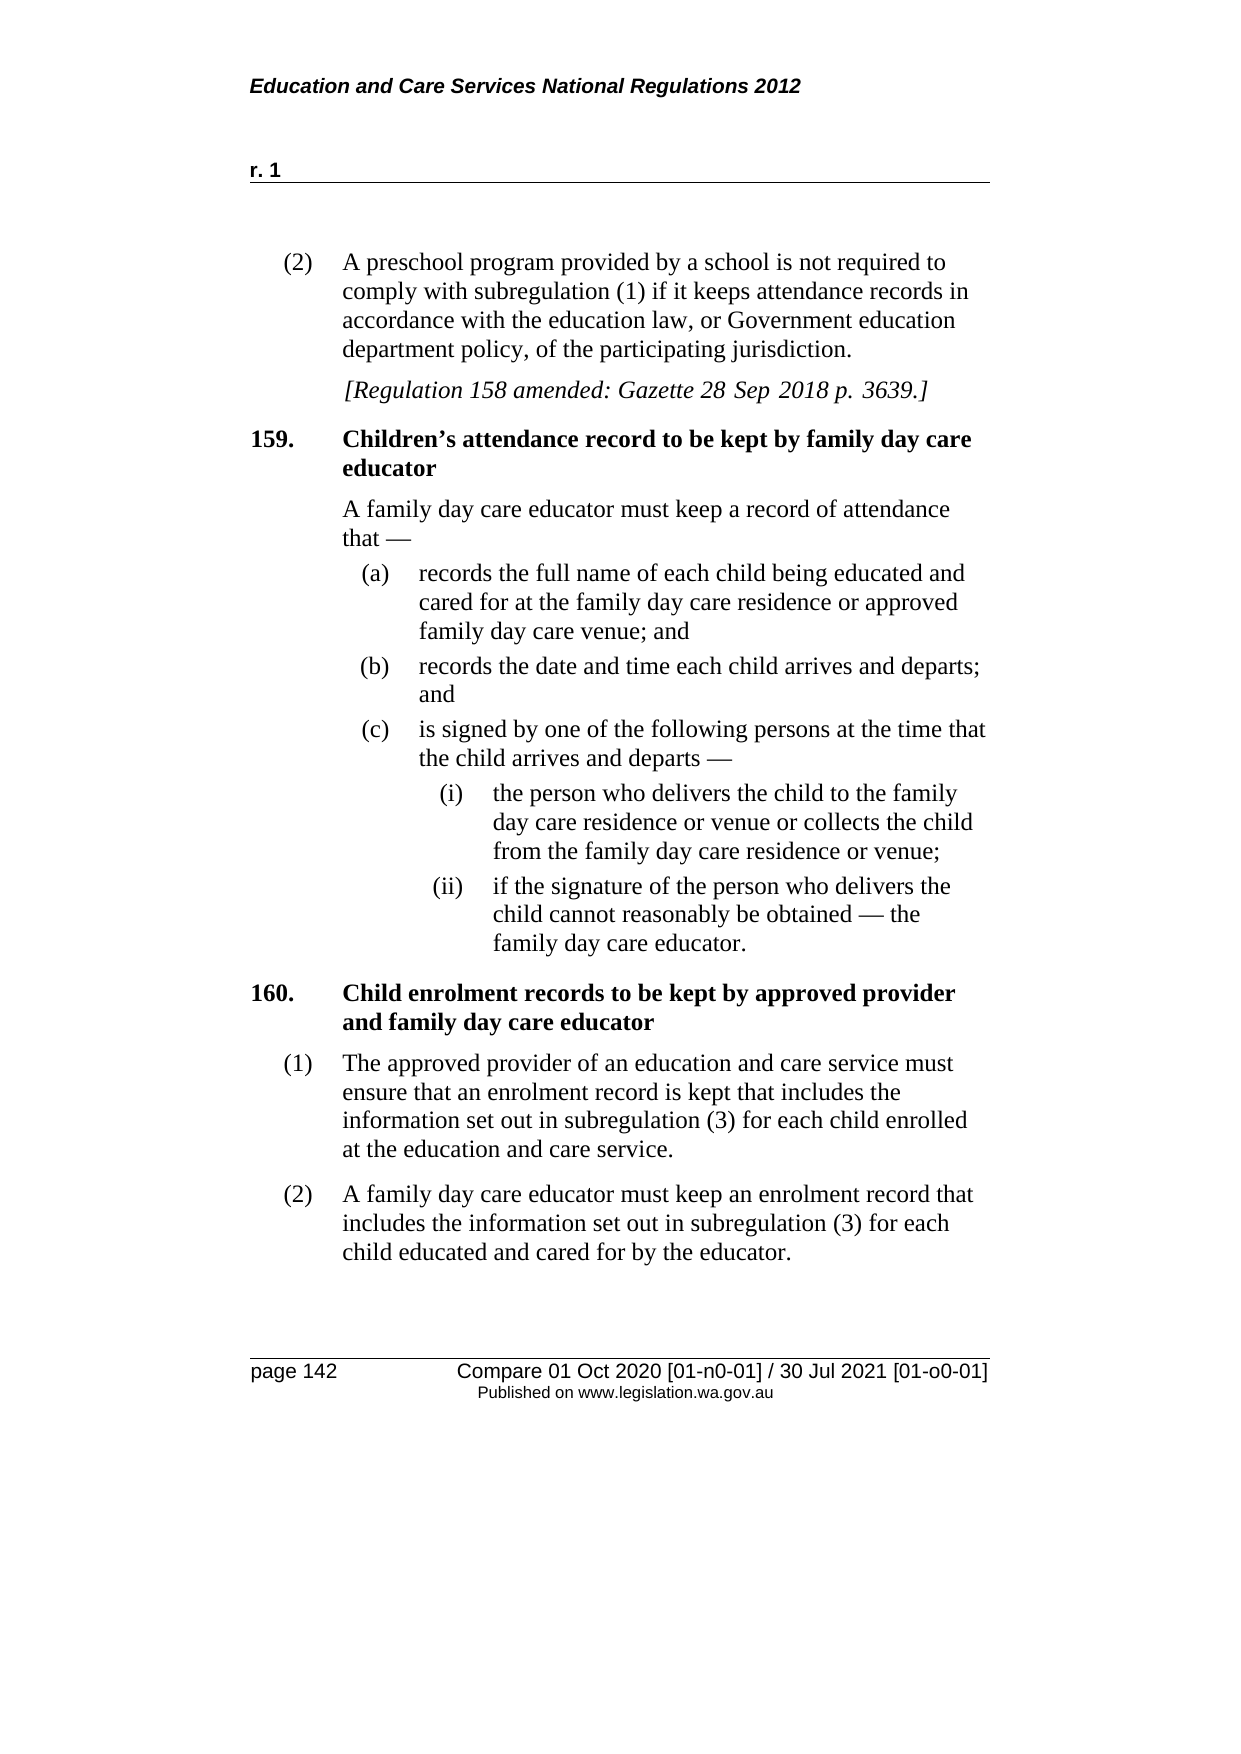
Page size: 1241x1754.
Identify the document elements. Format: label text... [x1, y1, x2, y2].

subtitle 159. Children’s attendance record to be kept by family day care educator [250, 424, 990, 482]
text (b) records the date and time each child arrives and departs; and [250, 651, 990, 708]
text A family day care educator must keep a record of attendance that — [250, 494, 990, 552]
text (1) The approved provider of an education and care service must ensure that an enrolment record is kept that includes the information set out in subregulation (3) for each child enrolled at the education and care service. [250, 1048, 990, 1163]
text [Regulation 158 amended: Gazette 28 Sep 2018 p. 3639.] [250, 375, 990, 404]
text (ii) if the signature of the person who delivers the child cannot reasonably be obtained — the family day care educator. [250, 871, 990, 957]
text (2) A family day care educator must keep an enrolment record that includes the information set out in subregulation (3) for each child educated and cared for by the educator. [250, 1179, 990, 1266]
text (c) is signed by one of the following persons at the time that the child arrives and departs — [250, 714, 990, 772]
text (2) A preschool program provided by a school is not required to comply with subregulation (1) if it keeps attendance records in accordance with the education law, or Government education department policy, of the participating jurisdiction. [250, 247, 990, 362]
subtitle 160. Child enrolment records to be kept by approved provider and family day care educator [250, 978, 990, 1035]
text (i) the person who delivers the child to the family day care residence or venue or collects the child from the family day care residence or venue; [250, 778, 990, 864]
text (a) records the full name of each child being educated and cared for at the family day care residence or approved family day care venue; and [250, 558, 990, 644]
